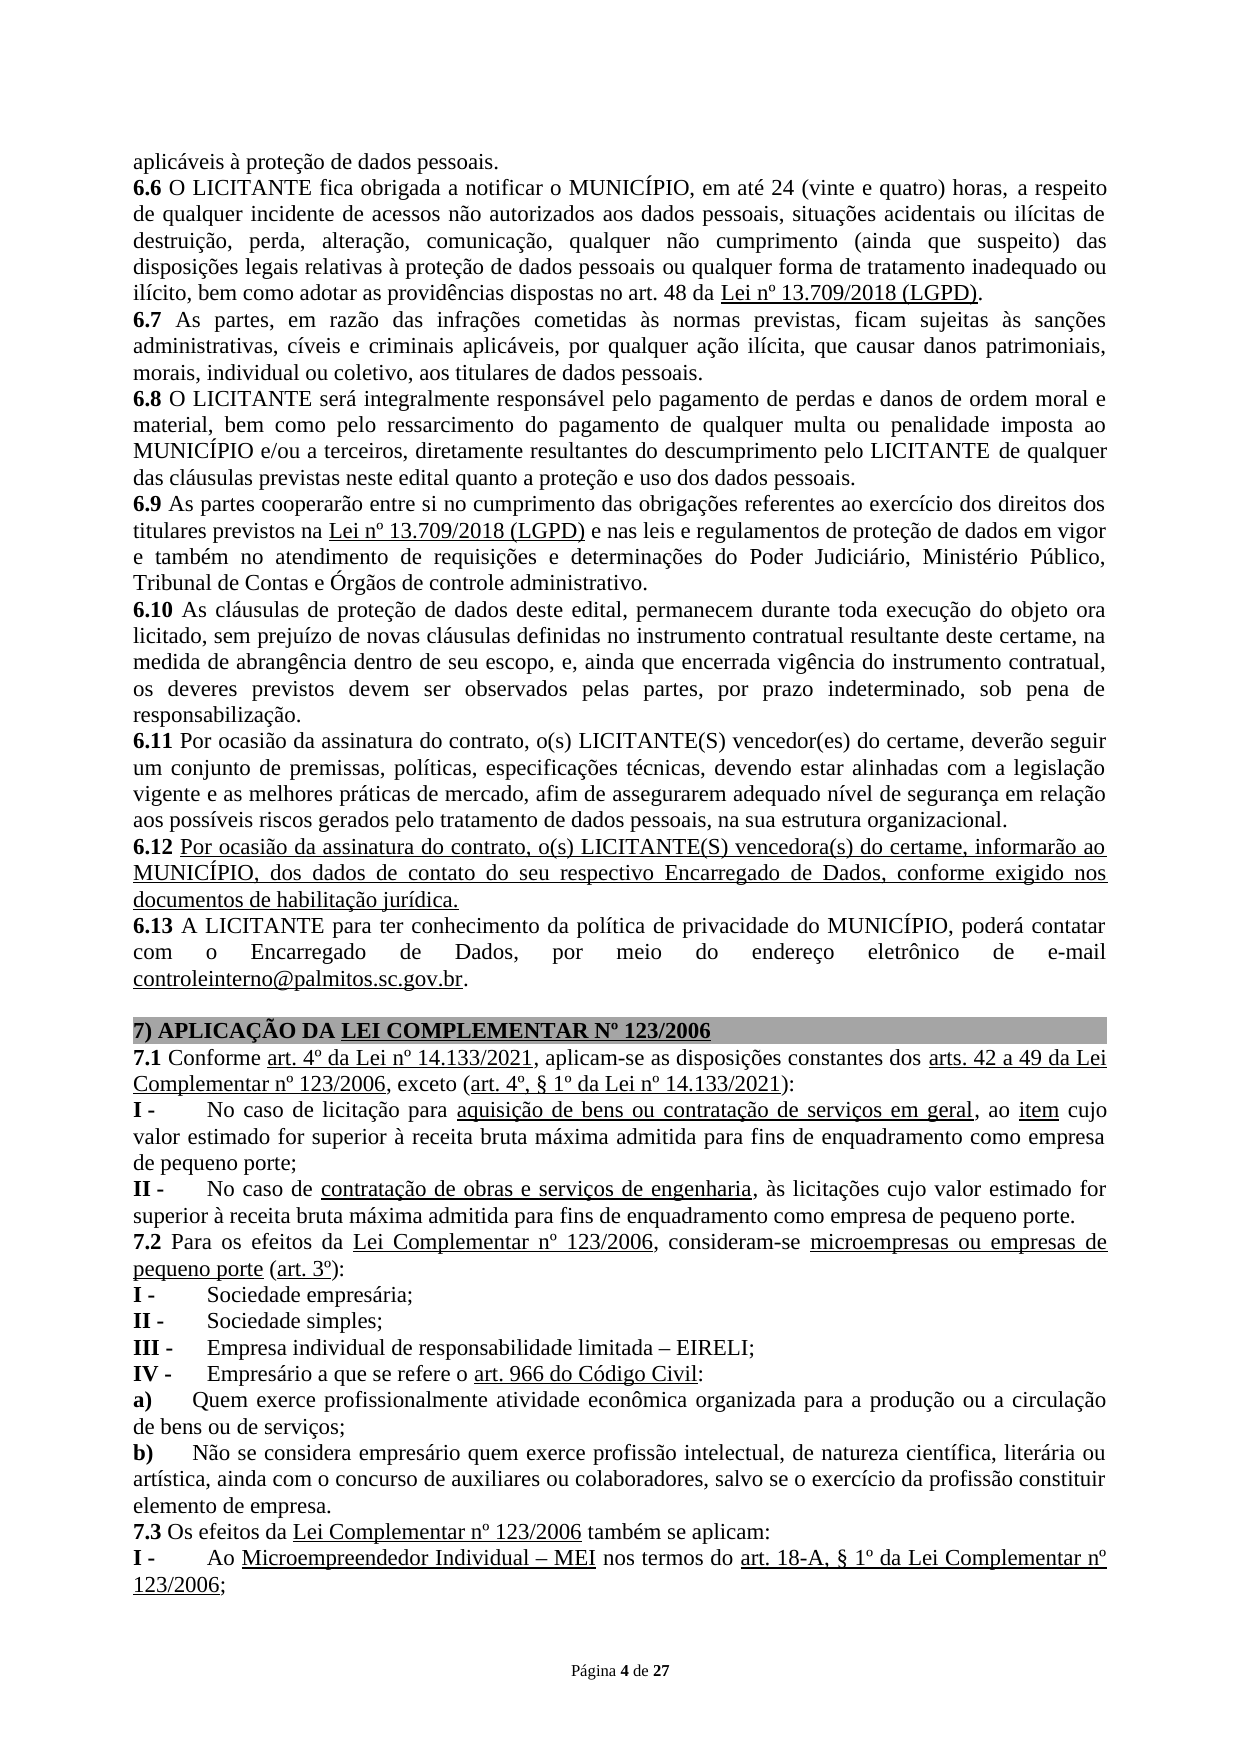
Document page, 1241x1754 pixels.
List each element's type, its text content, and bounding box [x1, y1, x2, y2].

text 6.6 O LICITANTE fica obrigada a notificar o MUNICÍPIO, em até 24 (vinte e quatro) horas, a respeito de qualquer incidente de acessos não autorizados aos dados pessoais, situações acidentais ou ilícitas de destruição, perda, alteração, comunicação, qualquer não cumprimento (ainda que suspeito) das disposições legais relativas à proteção de dados pessoais ou qualquer forma de tratamento inadequado ou ilícito, bem como adotar as providências dispostas no art. 48 da Lei nº 13.709/2018 (LGPD). [133, 174, 1107, 306]
text 6.7 As partes, em razão das infrações cometidas às normas previstas, ficam sujeitas às sanções administrativas, cíveis e criminais aplicáveis, por qualquer ação ilícita, que causar danos patrimoniais, morais, individual ou coletivo, aos titulares de dados pessoais. [133, 306, 1107, 385]
subtitle 7) APLICAÇÃO DA LEI COMPLEMENTAR Nº 123/2006 [133, 1017, 1107, 1044]
text 6.13 A LICITANTE para ter conhecimento da política de privacidade do MUNICÍPIO, poderá contatar com o Encarregado de Dados, por meio do endereço eletrônico de e-mail controleinterno@palmitos.sc.gov.br. [133, 912, 1107, 991]
list No caso de licitação para aquisição de bens ou contratação de serviços em geral, ao item cujo valor estimado for superior à receita bruta máxima admitida para fins de enquadramento como empresa de pequeno porte; [133, 1096, 1107, 1176]
list Empresa individual de responsabilidade limitada – EIRELI; [133, 1334, 1107, 1360]
text 7.2 Para os efeitos da Lei Complementar nº 123/2006, consideram-se microempresas ou empresas de pequeno porte (art. 3º): [133, 1228, 1107, 1281]
text 6.10 As cláusulas de proteção de dados deste edital, permanecem durante toda execução do objeto ora licitado, sem prejuízo de novas cláusulas definidas no instrumento contratual resultante deste certame, na medida de abrangência dentro de seu escopo, e, ainda que encerrada vigência do instrumento contratual, os deveres previstos devem ser observados pelas partes, por prazo indeterminado, sob pena de responsabilização. [133, 596, 1107, 727]
text 7.3 Os efeitos da Lei Complementar nº 123/2006 também se aplicam: [133, 1518, 1107, 1544]
list Não se considera empresário quem exerce profissão intelectual, de natureza científica, literária ou artística, ainda com o concurso de auxiliares ou colaboradores, salvo se o exercício da profissão constituir elemento de empresa. [133, 1439, 1107, 1518]
text 6.9 As partes cooperarão entre si no cumprimento das obrigações referentes ao exercício dos direitos dos titulares previstos na Lei nº 13.709/2018 (LGPD) e nas leis e regulamentos de proteção de dados em vigor e também no atendimento de requisições e determinações do Poder Judiciário, Ministério Público, Tribunal de Contas e Órgãos de controle administrativo. [133, 490, 1107, 596]
list Ao Microempreendedor Individual – MEI nos termos do art. 18-A, § 1º da Lei Complementar nº 123/2006; [133, 1544, 1107, 1597]
text 6.8 O LICITANTE será integralmente responsável pelo pagamento de perdas e danos de ordem moral e material, bem como pelo ressarcimento do pagamento de qualquer multa ou penalidade imposta ao MUNICÍPIO e/ou a terceiros, diretamente resultantes do descumprimento pelo LICITANTE de qualquer das cláusulas previstas neste edital quanto a proteção e uso dos dados pessoais. [133, 385, 1107, 490]
text 6.12 Por ocasião da assinatura do contrato, o(s) LICITANTE(S) vencedora(s) do certame, informarão ao MUNICÍPIO, dos dados de contato do seu respectivo Encarregado de Dados, conforme exigido nos documentos de habilitação jurídica. [133, 883, 1107, 912]
list Sociedade simples; [133, 1307, 1107, 1334]
text 6.12 Por ocasião da assinatura do contrato, o(s) LICITANTE(S) vencedora(s) do certame, informarão ao MUNICÍPIO, dos dados de contato do seu respectivo Encarregado de Dados, conforme exigido nos documentos de habilitação jurídica. [133, 833, 1107, 882]
list No caso de contratação de obras e serviços de engenharia, às licitações cujo valor estimado for superior à receita bruta máxima admitida para fins de enquadramento como empresa de pequeno porte. [133, 1176, 1107, 1228]
list Empresário a que se refere o art. 966 do Código Civil: [133, 1360, 1107, 1386]
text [133, 148, 1107, 174]
text 7.1 Conforme art. 4º da Lei nº 14.133/2021, aplicam-se as disposições constantes dos arts. 42 a 49 da Lei Complementar nº 123/2006, exceto (art. 4º, § 1º da Lei nº 14.133/2021): [133, 1044, 1107, 1096]
list Quem exerce profissionalmente atividade econômica organizada para a produção ou a circulação de bens ou de serviços; [133, 1386, 1107, 1439]
list Sociedade empresária; [133, 1281, 1107, 1307]
text 6.11 Por ocasião da assinatura do contrato, o(s) LICITANTE(S) vencedor(es) do certame, deverão seguir um conjunto de premissas, políticas, especificações técnicas, devendo estar alinhadas com a legislação vigente e as melhores práticas de mercado, afim de assegurarem adequado nível de segurança em relação aos possíveis riscos gerados pelo tratamento de dados pessoais, na sua estrutura organizacional. [133, 727, 1107, 833]
